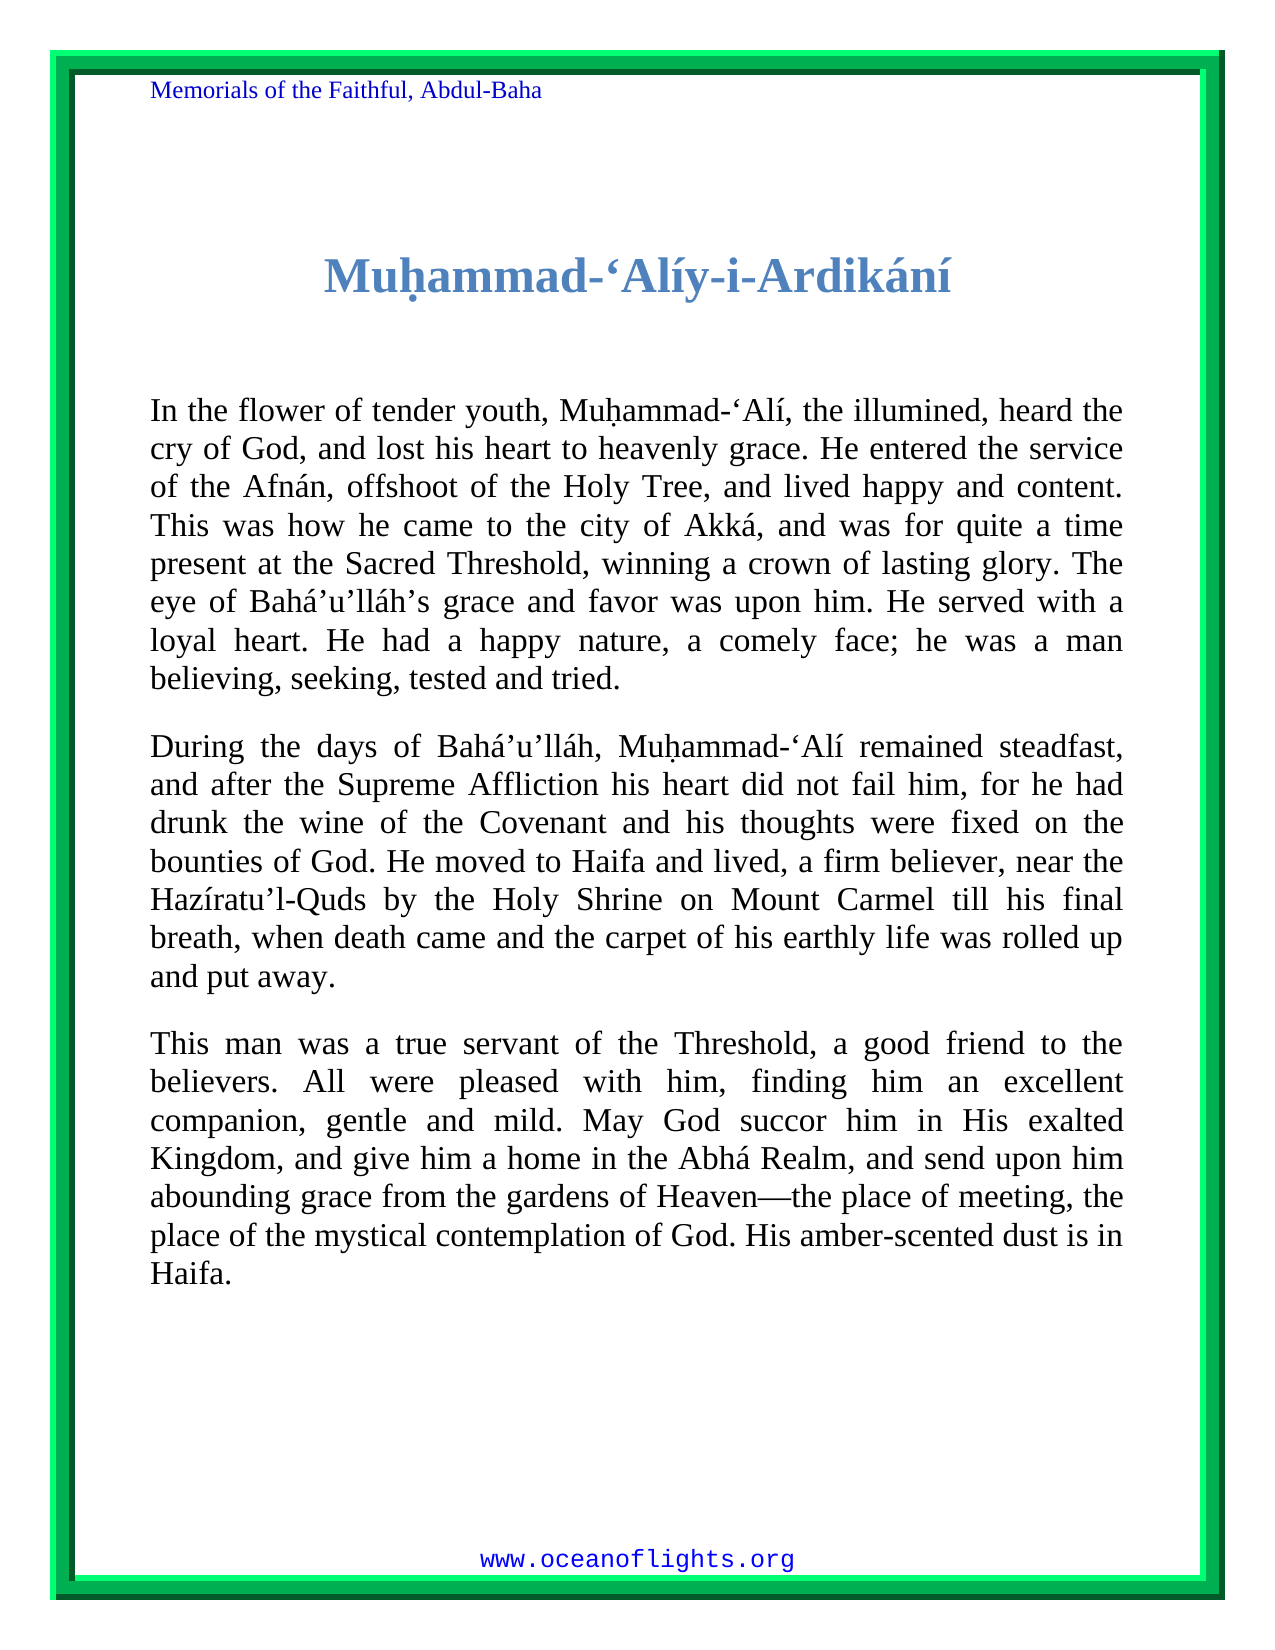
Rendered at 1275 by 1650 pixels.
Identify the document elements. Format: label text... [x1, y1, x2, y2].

subtitle Muḥammad-‘Alíy-i-Ardikání [150, 246, 1125, 303]
text In the flower of tender youth, Muḥammad-‘Alí, the illumined, heard the cry of God, and lost his heart to heavenly grace. He entered the service of the Afnán, offshoot of the Holy Tree, and lived happy and content. This was how he came to the city of Akká, and was for quite a time present at the Sacred Threshold, winning a crown of lasting glory. The eye of Bahá’u’lláh’s grace and favor was upon him. He served with a loyal heart. He had a happy nature, a comely face; he was a man believing, seeking, tested and tried. [150, 390, 1125, 697]
text This man was a true servant of the Threshold, a good friend to the believers. All were pleased with him, finding him an excellent companion, gentle and mild. May God succor him in His exalted Kingdom, and give him a home in the Abhá Realm, and send upon him abounding grace from the gardens of Heaven—the place of meeting, the place of the mystical contemplation of God. His amber-scented dust is in Haifa. [150, 1023, 1125, 1292]
text During the days of Bahá’u’lláh, Muḥammad-‘Alí remained steadfast, and after the Supreme Affliction his heart did not fail him, for he had drunk the wine of the Covenant and his thoughts were fixed on the bounties of God. He moved to Haifa and lived, a firm believer, near the Hazíratu’l-Quds by the Holy Shrine on Mount Carmel till his final breath, when death came and the carpet of his earthly life was rolled up and put away. [150, 726, 1125, 994]
